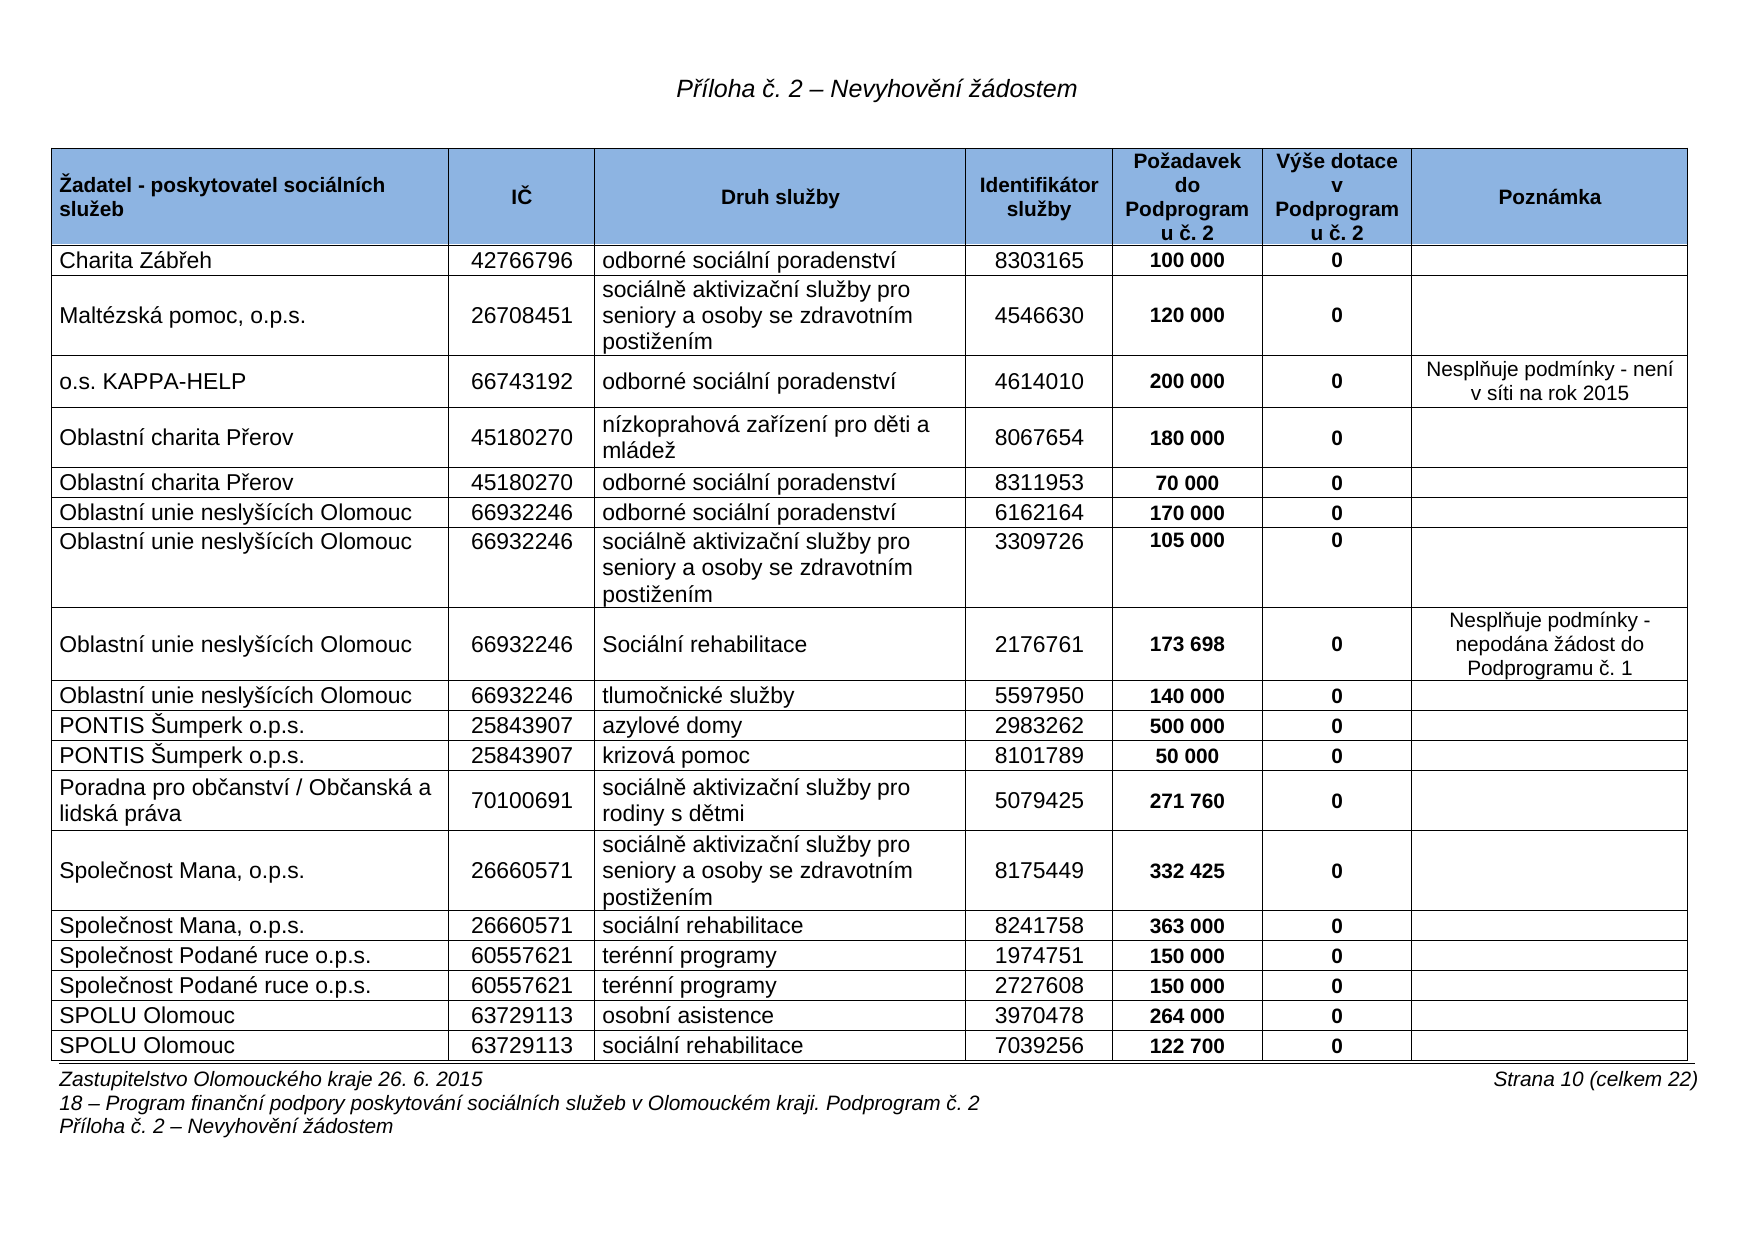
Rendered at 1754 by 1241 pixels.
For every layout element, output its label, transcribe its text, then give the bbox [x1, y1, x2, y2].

table_cell Charita Zábřeh [52, 246, 448, 274]
table_cell 2176761 [966, 608, 1112, 680]
table_cell 7039256 [966, 1031, 1112, 1060]
table_cell 8175449 [966, 831, 1112, 910]
table_cell PONTIS Šumperk o.p.s. [52, 741, 448, 770]
table_cell 0 [1263, 771, 1411, 830]
table_cell 45180270 [449, 408, 594, 467]
table_cell [1412, 276, 1687, 355]
table_cell 5079425 [966, 771, 1112, 830]
table_cell Maltézská pomoc, o.p.s. [52, 276, 448, 355]
table_cell nízkoprahová zařízení pro děti a mládež [595, 408, 965, 467]
table_cell 1974751 [966, 941, 1112, 970]
table_cell 60557621 [449, 941, 594, 970]
table_cell 105 000 [1113, 528, 1262, 607]
table_cell 180 000 [1113, 408, 1262, 467]
table_cell 264 000 [1113, 1001, 1262, 1030]
table_cell 66743192 [449, 356, 594, 407]
table_cell Oblastní charita Přerov [52, 408, 448, 467]
table_cell 0 [1263, 681, 1411, 710]
table_cell 363 000 [1113, 911, 1262, 940]
table_cell o.s. KAPPA-HELP [52, 356, 448, 407]
table_cell 63729113 [449, 1001, 594, 1030]
table_cell 42766796 [449, 246, 594, 274]
table_header Výše dotace v Podprogramu č. 2 [1263, 149, 1411, 244]
table_cell [1412, 1001, 1687, 1030]
table_cell 173 698 [1113, 608, 1262, 680]
table_cell 3970478 [966, 1001, 1112, 1030]
table_cell [1412, 681, 1687, 710]
table_cell Společnost Podané ruce o.p.s. [52, 971, 448, 1000]
table_cell 25843907 [449, 741, 594, 770]
table_cell 0 [1263, 831, 1411, 910]
table_cell 6162164 [966, 498, 1112, 527]
table_cell 25843907 [449, 711, 594, 740]
table_cell Oblastní unie neslyšících Olomouc [52, 528, 448, 607]
table_cell 0 [1263, 276, 1411, 355]
table_cell 100 000 [1113, 246, 1262, 274]
table_cell [1412, 911, 1687, 940]
table_cell 0 [1263, 528, 1411, 607]
table_cell 0 [1263, 941, 1411, 970]
table_header Druh služby [595, 149, 965, 244]
table_cell 0 [1263, 741, 1411, 770]
table_cell 0 [1263, 246, 1411, 274]
table_cell 4614010 [966, 356, 1112, 407]
table_cell 0 [1263, 971, 1411, 1000]
table_header IČ [449, 149, 594, 244]
table_cell [1412, 711, 1687, 740]
table_cell sociální rehabilitace [595, 1031, 965, 1060]
table_header Požadavek do Podprogramu č. 2 [1113, 149, 1262, 244]
table_cell Společnost Mana, o.p.s. [52, 911, 448, 940]
table_cell [1412, 831, 1687, 910]
table_cell [1412, 408, 1687, 467]
table_cell [1412, 246, 1687, 274]
table_cell Poradna pro občanství / Občanská a lidská práva [52, 771, 448, 830]
table_cell osobní asistence [595, 1001, 965, 1030]
table_header Žadatel - poskytovatel sociálních služeb [52, 149, 448, 244]
table_header Identifikátor služby [966, 149, 1112, 244]
table_cell SPOLU Olomouc [52, 1031, 448, 1060]
table_cell 70100691 [449, 771, 594, 830]
table_cell sociální rehabilitace [595, 911, 965, 940]
table_cell 150 000 [1113, 971, 1262, 1000]
table_cell Společnost Mana, o.p.s. [52, 831, 448, 910]
table_cell 0 [1263, 711, 1411, 740]
table_cell sociálně aktivizační služby pro seniory a osoby se zdravotním postižením [595, 528, 965, 607]
table_cell 45180270 [449, 468, 594, 497]
table_cell Sociální rehabilitace [595, 608, 965, 680]
table_cell 3309726 [966, 528, 1112, 607]
table_cell terénní programy [595, 941, 965, 970]
table_cell Nesplňuje podmínky - není v síti na rok 2015 [1412, 356, 1687, 407]
table_cell azylové domy [595, 711, 965, 740]
table_cell 8241758 [966, 911, 1112, 940]
table_cell 8101789 [966, 741, 1112, 770]
table_cell 0 [1263, 608, 1411, 680]
table_cell 0 [1263, 468, 1411, 497]
table_cell 66932246 [449, 608, 594, 680]
table_cell Nesplňuje podmínky - nepodána žádost do Podprogramu č. 1 [1412, 608, 1687, 680]
table_cell terénní programy [595, 971, 965, 1000]
table_cell [1412, 771, 1687, 830]
table_cell 60557621 [449, 971, 594, 1000]
table_cell Oblastní unie neslyšících Olomouc [52, 608, 448, 680]
table_cell 50 000 [1113, 741, 1262, 770]
table_cell 66932246 [449, 498, 594, 527]
table_cell [1412, 741, 1687, 770]
table_cell 170 000 [1113, 498, 1262, 527]
table_cell [1412, 498, 1687, 527]
table_cell [1412, 1031, 1687, 1060]
table_cell 500 000 [1113, 711, 1262, 740]
table_cell tlumočnické služby [595, 681, 965, 710]
table_cell [1412, 468, 1687, 497]
table_cell SPOLU Olomouc [52, 1001, 448, 1030]
table_cell Oblastní charita Přerov [52, 468, 448, 497]
table_cell 70 000 [1113, 468, 1262, 497]
table_cell 271 760 [1113, 771, 1262, 830]
table_cell sociálně aktivizační služby pro rodiny s dětmi [595, 771, 965, 830]
table_cell 0 [1263, 1031, 1411, 1060]
table_cell [1412, 528, 1687, 607]
table_header Poznámka [1412, 149, 1687, 244]
table_cell 5597950 [966, 681, 1112, 710]
table_cell 8303165 [966, 246, 1112, 274]
table_cell 2983262 [966, 711, 1112, 740]
table_cell odborné sociální poradenství [595, 246, 965, 274]
table_cell odborné sociální poradenství [595, 356, 965, 407]
table_cell Oblastní unie neslyšících Olomouc [52, 498, 448, 527]
table_cell 0 [1263, 498, 1411, 527]
table_cell 26660571 [449, 831, 594, 910]
table_cell 0 [1263, 911, 1411, 940]
table_cell [1412, 941, 1687, 970]
table_cell 0 [1263, 356, 1411, 407]
table_cell 2727608 [966, 971, 1112, 1000]
table_cell 26660571 [449, 911, 594, 940]
table_cell krizová pomoc [595, 741, 965, 770]
table_cell sociálně aktivizační služby pro seniory a osoby se zdravotním postižením [595, 276, 965, 355]
table_cell 0 [1263, 1001, 1411, 1030]
table_cell PONTIS Šumperk o.p.s. [52, 711, 448, 740]
table_cell odborné sociální poradenství [595, 498, 965, 527]
table_cell 122 700 [1113, 1031, 1262, 1060]
table_cell 120 000 [1113, 276, 1262, 355]
table_cell 4546630 [966, 276, 1112, 355]
table_cell 332 425 [1113, 831, 1262, 910]
table_cell 26708451 [449, 276, 594, 355]
table_cell 63729113 [449, 1031, 594, 1060]
table_cell 140 000 [1113, 681, 1262, 710]
table_cell 8067654 [966, 408, 1112, 467]
table_cell Oblastní unie neslyšících Olomouc [52, 681, 448, 710]
table_cell odborné sociální poradenství [595, 468, 965, 497]
table_cell 150 000 [1113, 941, 1262, 970]
table_cell 200 000 [1113, 356, 1262, 407]
table_cell Společnost Podané ruce o.p.s. [52, 941, 448, 970]
table_cell 66932246 [449, 528, 594, 607]
table_cell 8311953 [966, 468, 1112, 497]
table_cell 66932246 [449, 681, 594, 710]
table_cell [1412, 971, 1687, 1000]
table_cell 0 [1263, 408, 1411, 467]
table_cell sociálně aktivizační služby pro seniory a osoby se zdravotním postižením [595, 831, 965, 910]
